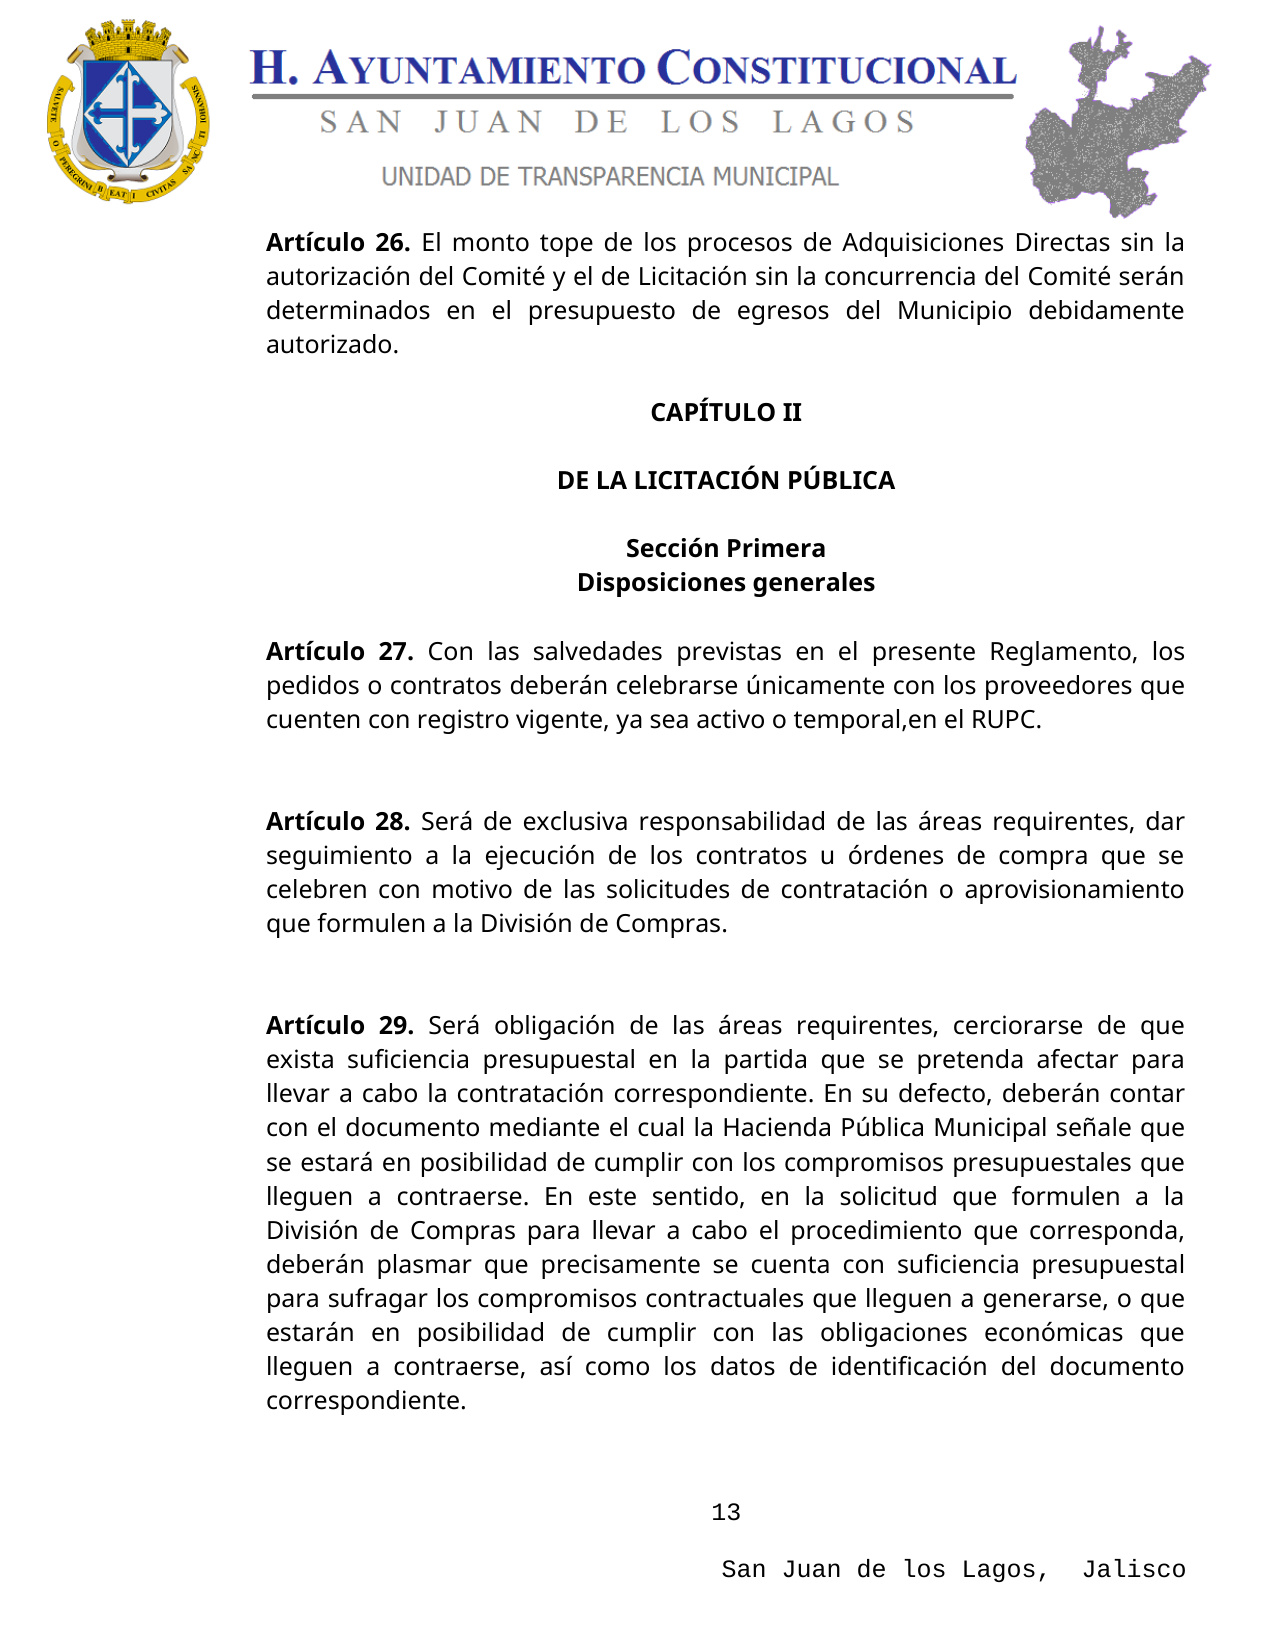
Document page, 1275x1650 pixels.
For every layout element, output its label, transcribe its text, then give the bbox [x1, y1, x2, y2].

text Artículo 29. Será obligación de las áreas requirentes, cerciorarse de que exista suficiencia presupuestal en la partida que se pretenda afectar para llevar a cabo la contratación correspondiente. En su defecto, deberán contar con el documento mediante el cual la Hacienda Pública Municipal señale que se estará en posibilidad de cumplir con los compromisos presupuestales que lleguen a contraerse. En este sentido, en la solicitud que formulen a la División de Compras para llevar a cabo el procedimiento que corresponda, deberán plasmar que precisamente se cuenta con suficiencia presupuestal para sufragar los compromisos contractuales que lleguen a generarse, o que estarán en posibilidad de cumplir con las obligaciones económicas que lleguen a contraerse, así como los datos de identificación del documento correspondiente. [266, 1008, 1186, 1417]
text Disposiciones generales [266, 565, 1186, 599]
text DE LA LICITACIÓN PÚBLICA [266, 463, 1186, 497]
text Artículo 27. Con las salvedades previstas en el presente Reglamento, los pedidos o contratos deberán celebrarse únicamente con los proveedores que cuenten con registro vigente, ya sea activo o temporal,en el RUPC. [266, 633, 1186, 735]
text Sección Primera [266, 531, 1186, 565]
text CAPÍTULO II [266, 395, 1186, 429]
picture [46, 18, 1224, 222]
text Artículo 26. El monto tope de los procesos de Adquisiciones Directas sin la autorización del Comité y el de Licitación sin la concurrencia del Comité serán determinados en el presupuesto de egresos del Municipio debidamente autorizado. [266, 224, 1186, 361]
text Artículo 28. Será de exclusiva responsabilidad de las áreas requirentes, dar seguimiento a la ejecución de los contratos u órdenes de compra que se celebren con motivo de las solicitudes de contratación o aprovisionamiento que formulen a la División de Compras. [266, 803, 1186, 940]
